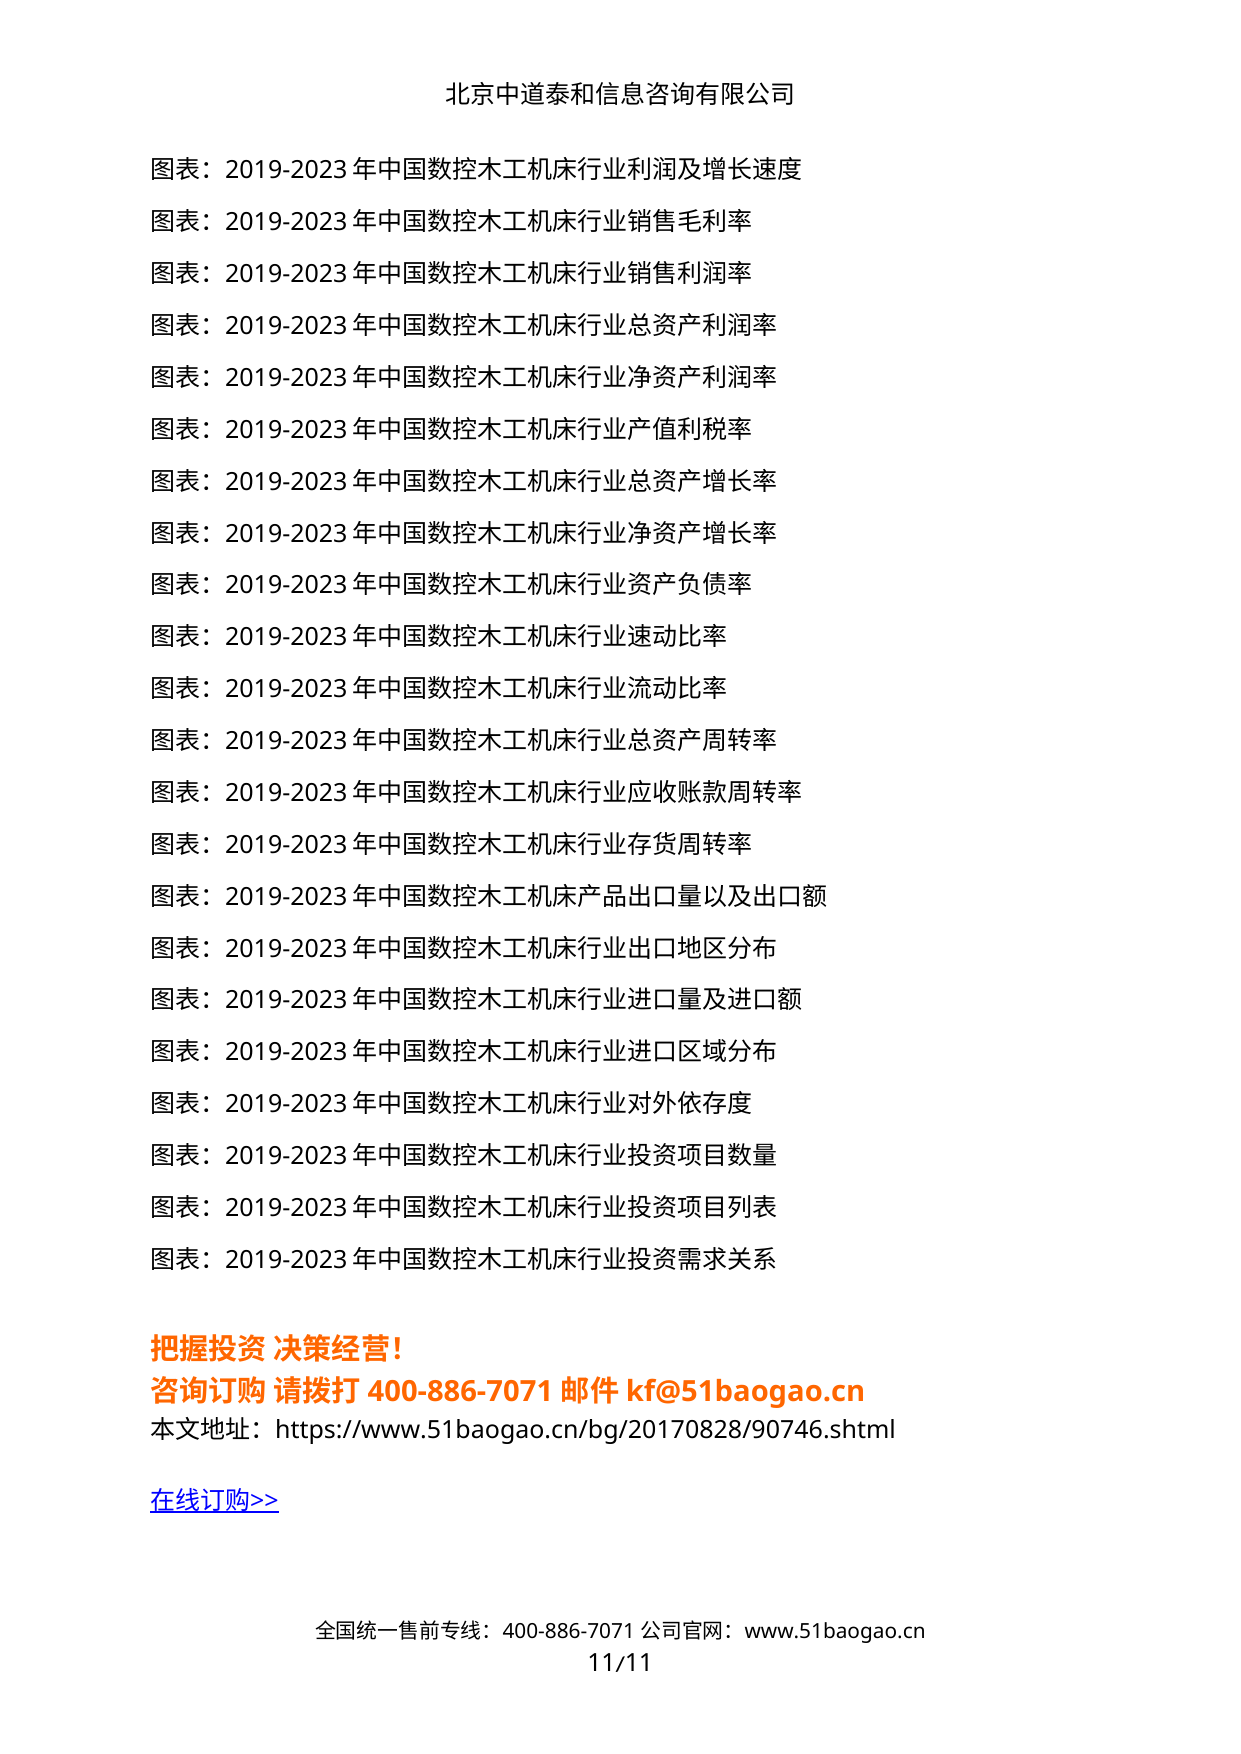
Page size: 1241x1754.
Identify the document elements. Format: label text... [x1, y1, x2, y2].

text 图表：2019-2023年中国数控木工机床行业存货周转率 [150, 824, 1090, 861]
text 在线订购>> [150, 1446, 1090, 1517]
text 图表：2019-2023年中国数控木工机床行业进口量及进口额 [150, 980, 1090, 1016]
text 图表：2019-2023年中国数控木工机床行业净资产增长率 [150, 513, 1090, 549]
text 图表：2019-2023年中国数控木工机床行业投资项目列表 [150, 1187, 1090, 1224]
text 把握投资 决策经营！咨询订购 请拨打 400-886-7071 邮件 kf@51baogao.cn本文地址：https://www.51baogao.cn/bg/20170828/90746.shtml [150, 1291, 1090, 1446]
text 图表：2019-2023年中国数控木工机床行业总资产周转率 [150, 721, 1090, 757]
text 图表：2019-2023年中国数控木工机床行业净资产利润率 [150, 357, 1090, 394]
text 图表：2019-2023年中国数控木工机床行业对外依存度 [150, 1084, 1090, 1120]
text 图表：2019-2023年中国数控木工机床行业流动比率 [150, 669, 1090, 705]
text 图表：2019-2023年中国数控木工机床行业销售毛利率 [150, 202, 1090, 238]
text 图表：2019-2023年中国数控木工机床行业投资需求关系 [150, 1239, 1090, 1276]
text 图表：2019-2023年中国数控木工机床行业总资产增长率 [150, 461, 1090, 497]
text 图表：2019-2023年中国数控木工机床行业资产负债率 [150, 565, 1090, 601]
text 图表：2019-2023年中国数控木工机床行业产值利税率 [150, 409, 1090, 446]
text 图表：2019-2023年中国数控木工机床行业进口区域分布 [150, 1032, 1090, 1068]
text 图表：2019-2023年中国数控木工机床行业出口地区分布 [150, 928, 1090, 964]
text 图表：2019-2023年中国数控木工机床行业投资项目数量 [150, 1136, 1090, 1172]
text 图表：2019-2023年中国数控木工机床行业应收账款周转率 [150, 772, 1090, 809]
text 图表：2019-2023年中国数控木工机床行业销售利润率 [150, 254, 1090, 290]
text 图表：2019-2023年中国数控木工机床行业利润及增长速度 [150, 150, 1090, 186]
text 图表：2019-2023年中国数控木工机床行业速动比率 [150, 617, 1090, 653]
text 图表：2019-2023年中国数控木工机床行业总资产利润率 [150, 306, 1090, 342]
text 图表：2019-2023年中国数控木工机床产品出口量以及出口额 [150, 876, 1090, 912]
